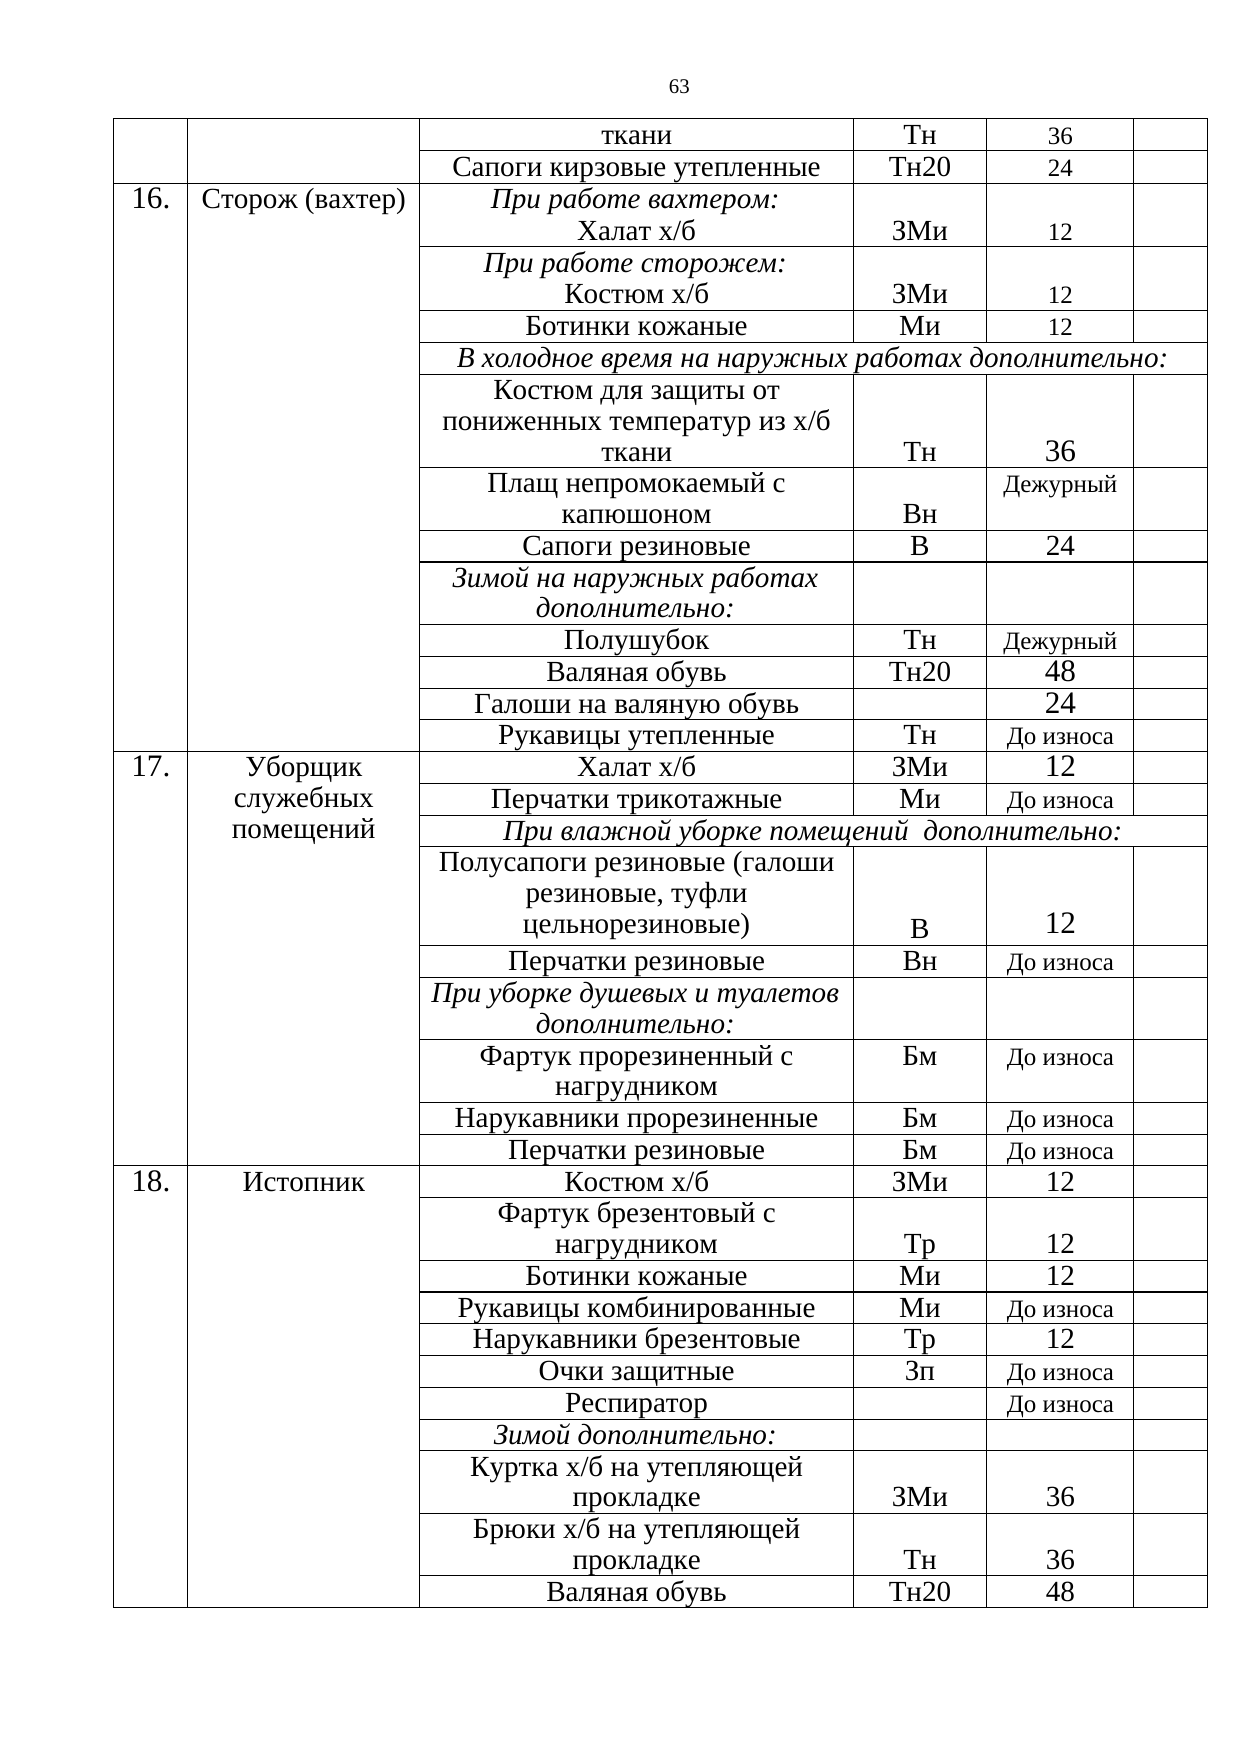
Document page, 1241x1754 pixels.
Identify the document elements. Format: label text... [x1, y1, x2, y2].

table_cell Фартук брезентовый с нагрудником [420, 1198, 853, 1260]
table_cell Тн [854, 375, 986, 467]
table_cell Зимой на наружных работах дополнительно: [420, 563, 853, 624]
table_cell [1134, 468, 1207, 529]
table_cell Полушубок [420, 625, 853, 656]
table_cell [1134, 689, 1207, 719]
table_cell ЗМи [854, 1451, 986, 1513]
table_cell [1134, 1514, 1207, 1575]
table_cell При работе вахтером: Халат х/б [420, 184, 853, 246]
table_cell Сторож (вахтер) [188, 184, 419, 751]
table_cell Полусапоги резиновые (галоши резиновые, туфли цельнорезиновые) [420, 847, 853, 945]
table_cell Дежурный [987, 625, 1133, 656]
table_cell [1134, 1261, 1207, 1291]
table_cell Ми [854, 1293, 986, 1323]
table_cell Ботинки кожаные [420, 311, 853, 342]
table_cell Валяная обувь [420, 657, 853, 687]
table_cell [1134, 1040, 1207, 1102]
table_cell 36 [987, 1451, 1133, 1513]
table_cell 12 [987, 1198, 1133, 1260]
table_cell Тр [854, 1324, 986, 1355]
table_cell [987, 1420, 1133, 1450]
table_cell [1134, 720, 1207, 751]
table_cell До износа [987, 784, 1133, 814]
table_cell Халат х/б [420, 752, 853, 783]
table_cell Тн [854, 1514, 986, 1575]
table_cell Сапоги кирзовые утепленные [420, 151, 853, 183]
table_cell 36 [987, 1514, 1133, 1575]
table_cell До износа [987, 1388, 1133, 1418]
table_cell Дежурный [987, 468, 1133, 529]
table_cell [1134, 625, 1207, 656]
table_cell Ми [854, 1261, 986, 1291]
table_cell Плащ непромокаемый с капюшоном [420, 468, 853, 529]
table_cell 36 [987, 119, 1133, 150]
table_cell [1134, 784, 1207, 814]
table_cell ЗМи [854, 752, 986, 783]
table_cell Вн [854, 468, 986, 529]
table_cell Валяная обувь [420, 1576, 853, 1607]
table_cell Бм [854, 1135, 986, 1165]
table_cell 48 [987, 657, 1133, 687]
table_cell 12 [987, 247, 1133, 310]
table_cell 12 [987, 1261, 1133, 1291]
table_cell [854, 689, 986, 719]
table_cell [1134, 752, 1207, 783]
table_cell Бм [854, 1040, 986, 1102]
table_cell Ми [854, 784, 986, 814]
table_cell Тн [854, 625, 986, 656]
table_cell [854, 1420, 986, 1450]
table_cell В [854, 531, 986, 561]
table_cell [1134, 1576, 1207, 1607]
table_cell Очки защитные [420, 1356, 853, 1387]
table_cell [987, 563, 1133, 624]
table_cell Сапоги резиновые [420, 531, 853, 561]
table_cell [1134, 1420, 1207, 1450]
table_cell 36 [987, 375, 1133, 467]
table_cell Костюм для защиты от пониженных температур из х/б ткани [420, 375, 853, 467]
table_cell До износа [987, 1293, 1133, 1323]
table_cell Тн [854, 119, 986, 150]
table_cell Тн20 [854, 1576, 986, 1607]
table_cell [1134, 1135, 1207, 1165]
table_cell 12 [987, 184, 1133, 246]
table_cell Зп [854, 1356, 986, 1387]
table_cell 18. [114, 1166, 187, 1607]
table_cell До износа [987, 720, 1133, 751]
table_cell Куртка х/б на утепляющей прокладке [420, 1451, 853, 1513]
table_cell [854, 1388, 986, 1418]
table_cell До износа [987, 1103, 1133, 1134]
table_cell Тн [854, 720, 986, 751]
table_cell [1134, 946, 1207, 977]
table_cell Истопник [188, 1166, 419, 1607]
table_cell [1134, 1166, 1207, 1197]
table_cell Перчатки резиновые [420, 1135, 853, 1165]
table_cell [1134, 563, 1207, 624]
table_cell [1134, 978, 1207, 1039]
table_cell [420, 119, 853, 150]
table_cell Брюки х/б на утепляющей прокладке [420, 1514, 853, 1575]
table_cell Костюм х/б [420, 1166, 853, 1197]
table_cell 12 [987, 311, 1133, 342]
table_cell Тн20 [854, 657, 986, 687]
table_cell [1134, 1103, 1207, 1134]
table_cell [1134, 119, 1207, 150]
table_cell Ми [854, 311, 986, 342]
table_cell 24 [987, 151, 1133, 183]
table_cell [987, 978, 1133, 1039]
table_cell Рукавицы комбинированные [420, 1293, 853, 1323]
table_cell До износа [987, 1135, 1133, 1165]
table_cell Вн [854, 946, 986, 977]
table_cell [1134, 311, 1207, 342]
table_cell [1134, 1293, 1207, 1323]
table_cell Фартук прорезиненный с нагрудником [420, 1040, 853, 1102]
table_cell Уборщик служебных помещений [188, 752, 419, 1165]
table_cell 12 [987, 1324, 1133, 1355]
table_cell До износа [987, 946, 1133, 977]
table_cell 48 [987, 1576, 1133, 1607]
table_cell [854, 563, 986, 624]
table_cell 12 [987, 1166, 1133, 1197]
table_cell [1134, 184, 1207, 246]
table_cell [1134, 1324, 1207, 1355]
table_cell [854, 978, 986, 1039]
table_cell ЗМи [854, 247, 986, 310]
table_cell В [854, 847, 986, 945]
table_cell Перчатки трикотажные [420, 784, 853, 814]
table_cell [1134, 1198, 1207, 1260]
table_cell 12 [987, 752, 1133, 783]
table_cell [1134, 247, 1207, 310]
table_cell В холодное время на наружных работах дополнительно: [420, 343, 1207, 374]
table_cell До износа [987, 1356, 1133, 1387]
table_cell До износа [987, 1040, 1133, 1102]
table_cell При уборке душевых и туалетов дополнительно: [420, 978, 853, 1039]
table_cell Зимой дополнительно: [420, 1420, 853, 1450]
table_cell Перчатки резиновые [420, 946, 853, 977]
table_cell ЗМи [854, 1166, 986, 1197]
table_cell [1134, 1356, 1207, 1387]
table_cell [1134, 1388, 1207, 1418]
table_cell [1134, 531, 1207, 561]
table_cell ЗМи [854, 184, 986, 246]
table_cell Нарукавники брезентовые [420, 1324, 853, 1355]
table_cell Бм [854, 1103, 986, 1134]
table_cell 24 [987, 689, 1133, 719]
table_cell [1134, 657, 1207, 687]
table_cell Ботинки кожаные [420, 1261, 853, 1291]
table_cell [1134, 1451, 1207, 1513]
table_cell Нарукавники прорезиненные [420, 1103, 853, 1134]
table_cell [1134, 847, 1207, 945]
table_cell Галоши на валяную обувь [420, 689, 853, 719]
table_cell Респиратор [420, 1388, 853, 1418]
table_cell 16. [114, 184, 187, 751]
table_cell 17. [114, 752, 187, 1165]
table_cell 24 [987, 531, 1133, 561]
table_cell Рукавицы утепленные [420, 720, 853, 751]
table_cell При работе сторожем: Костюм х/б [420, 247, 853, 310]
table_cell Тн20 [854, 151, 986, 183]
table_cell 12 [987, 847, 1133, 945]
table_cell При влажной уборке помещений дополнительно: [420, 816, 1207, 846]
table_cell [1134, 375, 1207, 467]
table_cell [1134, 151, 1207, 183]
table_cell Тр [854, 1198, 986, 1260]
